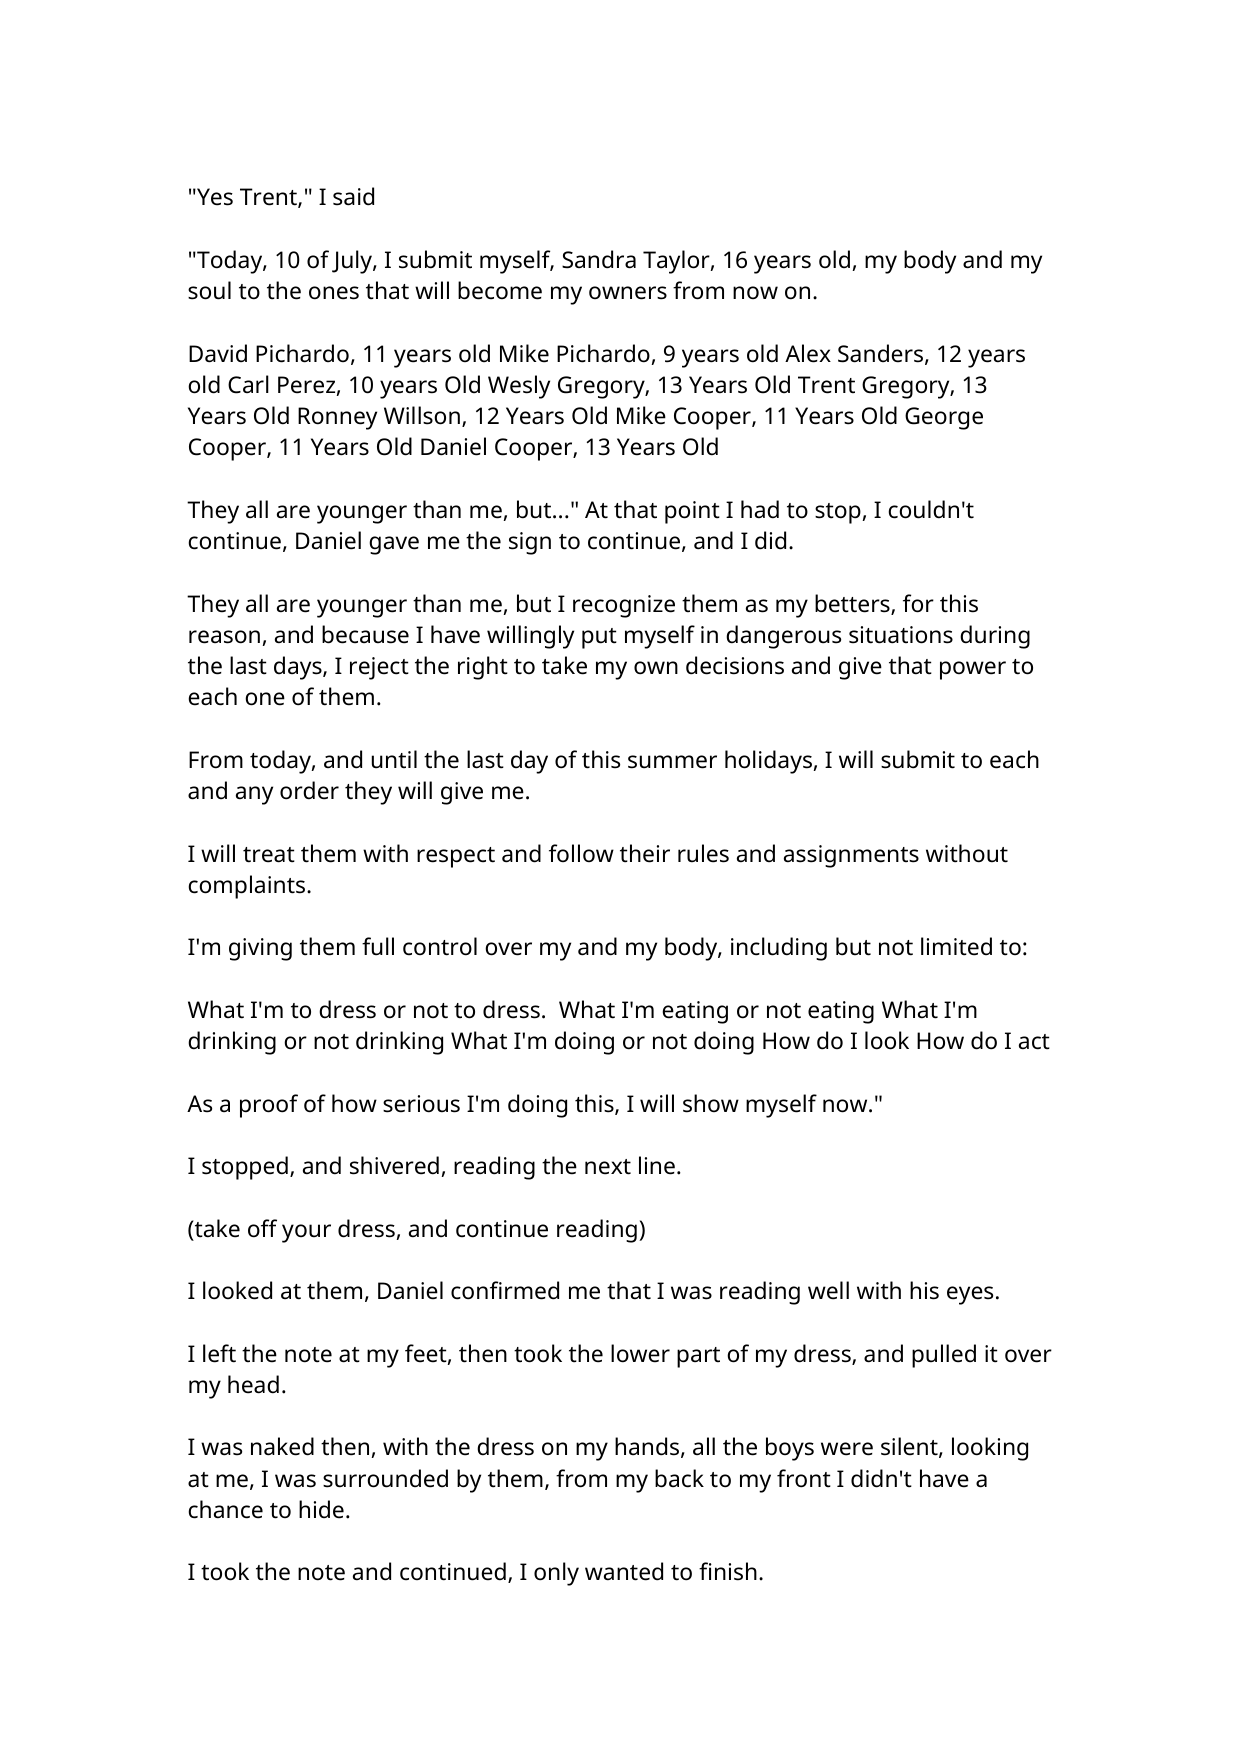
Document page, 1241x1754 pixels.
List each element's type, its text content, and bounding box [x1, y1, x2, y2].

text From today, and until the last day of this summer holidays, I will submit to each and any order they will give me. [187, 744, 1053, 806]
text They all are younger than me, but I recognize them as my betters, for this reason, and because I have willingly put myself in dangerous situations during the last days, I reject the right to take my own decisions and give that power to each one of them. [187, 587, 1053, 712]
text They all are younger than me, but..." At that point I had to stop, I couldn't continue, Daniel gave me the sign to continue, and I did. [187, 494, 1053, 556]
text "Yes Trent," I said [187, 181, 1053, 212]
text As a proof of how serious I'm doing this, I will show myself now." [187, 1087, 1053, 1119]
text I will treat them with respect and follow their rules and assignments without complaints. [187, 837, 1053, 900]
text I was naked then, with the dress on my hands, all the boys were silent, looking at me, I was surrounded by them, from my back to my front I didn't have a chance to hide. [187, 1431, 1053, 1525]
text I stopped, and shivered, reading the next line. [187, 1150, 1053, 1181]
text I looked at them, Daniel confirmed me that I was reading well with his eyes. [187, 1275, 1053, 1306]
text I took the note and continued, I only wanted to finish. [187, 1556, 1053, 1587]
text I'm giving them full control over my and my body, including but not limited to: [187, 931, 1053, 962]
text (take off your dress, and continue reading) [187, 1212, 1053, 1244]
text David Pichardo, 11 years old Mike Pichardo, 9 years old Alex Sanders, 12 years old Carl Perez, 10 years Old Wesly Gregory, 13 Years Old Trent Gregory, 13 Years Old Ronney Willson, 12 Years Old Mike Cooper, 11 Years Old George Cooper, 11 Years Old Daniel Cooper, 13 Years Old [187, 337, 1053, 462]
text I left the note at my feet, then took the lower part of my dress, and pulled it over my head. [187, 1337, 1053, 1400]
text What I'm to dress or not to dress. What I'm eating or not eating What I'm drinking or not drinking What I'm doing or not doing How do I look How do I act [187, 994, 1053, 1056]
text "Today, 10 of July, I submit myself, Sandra Taylor, 16 years old, my body and my soul to the ones that will become my owners from now on. [187, 244, 1053, 306]
